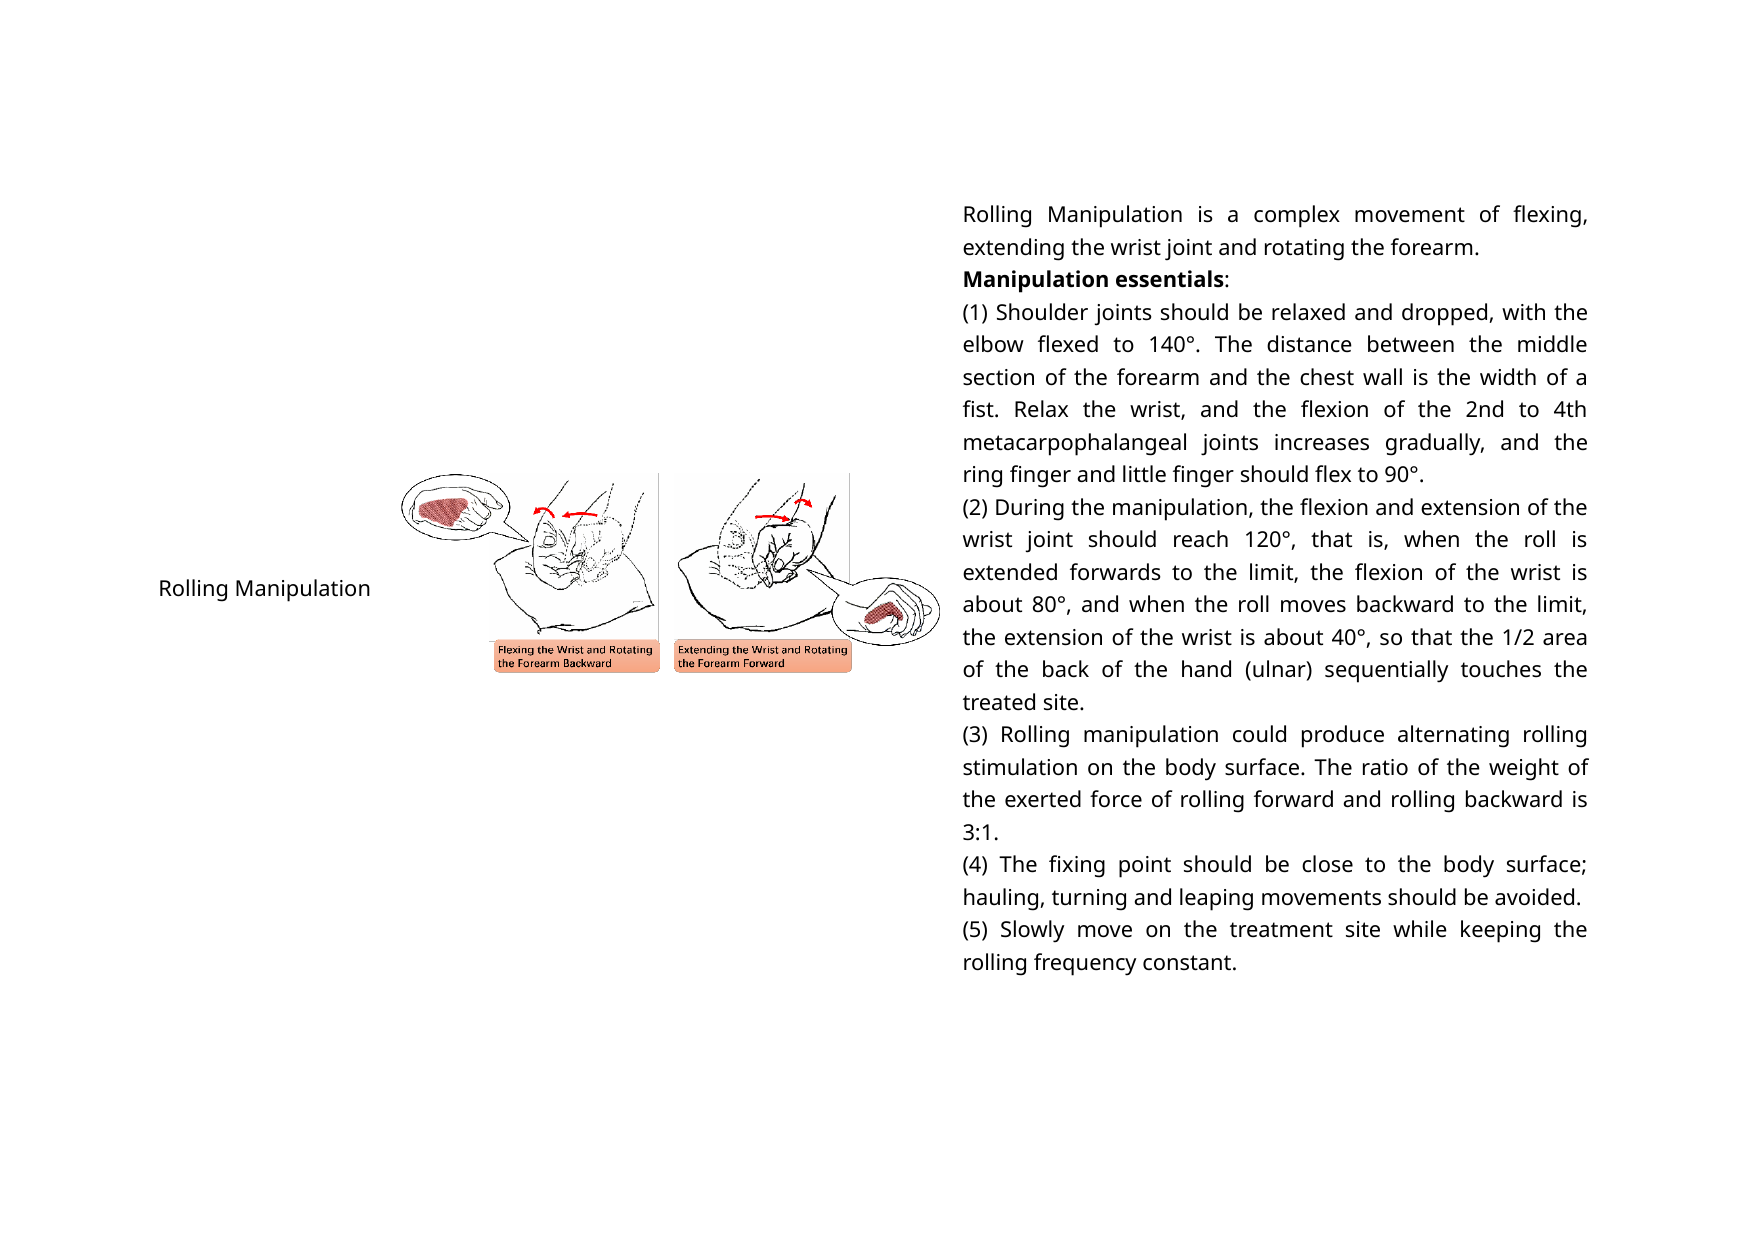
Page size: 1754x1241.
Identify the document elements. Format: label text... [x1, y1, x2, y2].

table_cell [390, 198, 951, 978]
picture [401, 473, 940, 676]
table_cell Rolling Manipulation [139, 198, 390, 978]
table_cell Rolling Manipulation is a complex movement of flexing, extending the wrist joint and rotating the forearm. Manipulation essentials: (1) Shoulder joints should be relaxed and dropped, with the elbow flexed to 140°. The distance between the middle section of the forearm and the chest wall is the width of a fist. Relax the wrist, and the flexion of the 2nd to 4th metacarpophalangeal joints increases gradually, and the ring finger and little finger should flex to 90°. (2) During the manipulation, the flexion and extension of the wrist joint should reach 120°, that is, when the roll is extended forwards to the limit, the flexion of the wrist is about 80°, and when the roll moves backward to the limit, the extension of the wrist is about 40°, so that the 1/2 area of the back of the hand (ulnar) sequentially touches the treated site. (3) Rolling manipulation could produce alternating rolling stimulation on the body surface. The ratio of the weight of the exerted force of rolling forward and rolling backward is 3:1. (4) The fixing point should be close to the body surface; hauling, turning and leaping movements should be avoided. (5) Slowly move on the treatment site while keeping the rolling frequency constant. [951, 198, 1600, 978]
